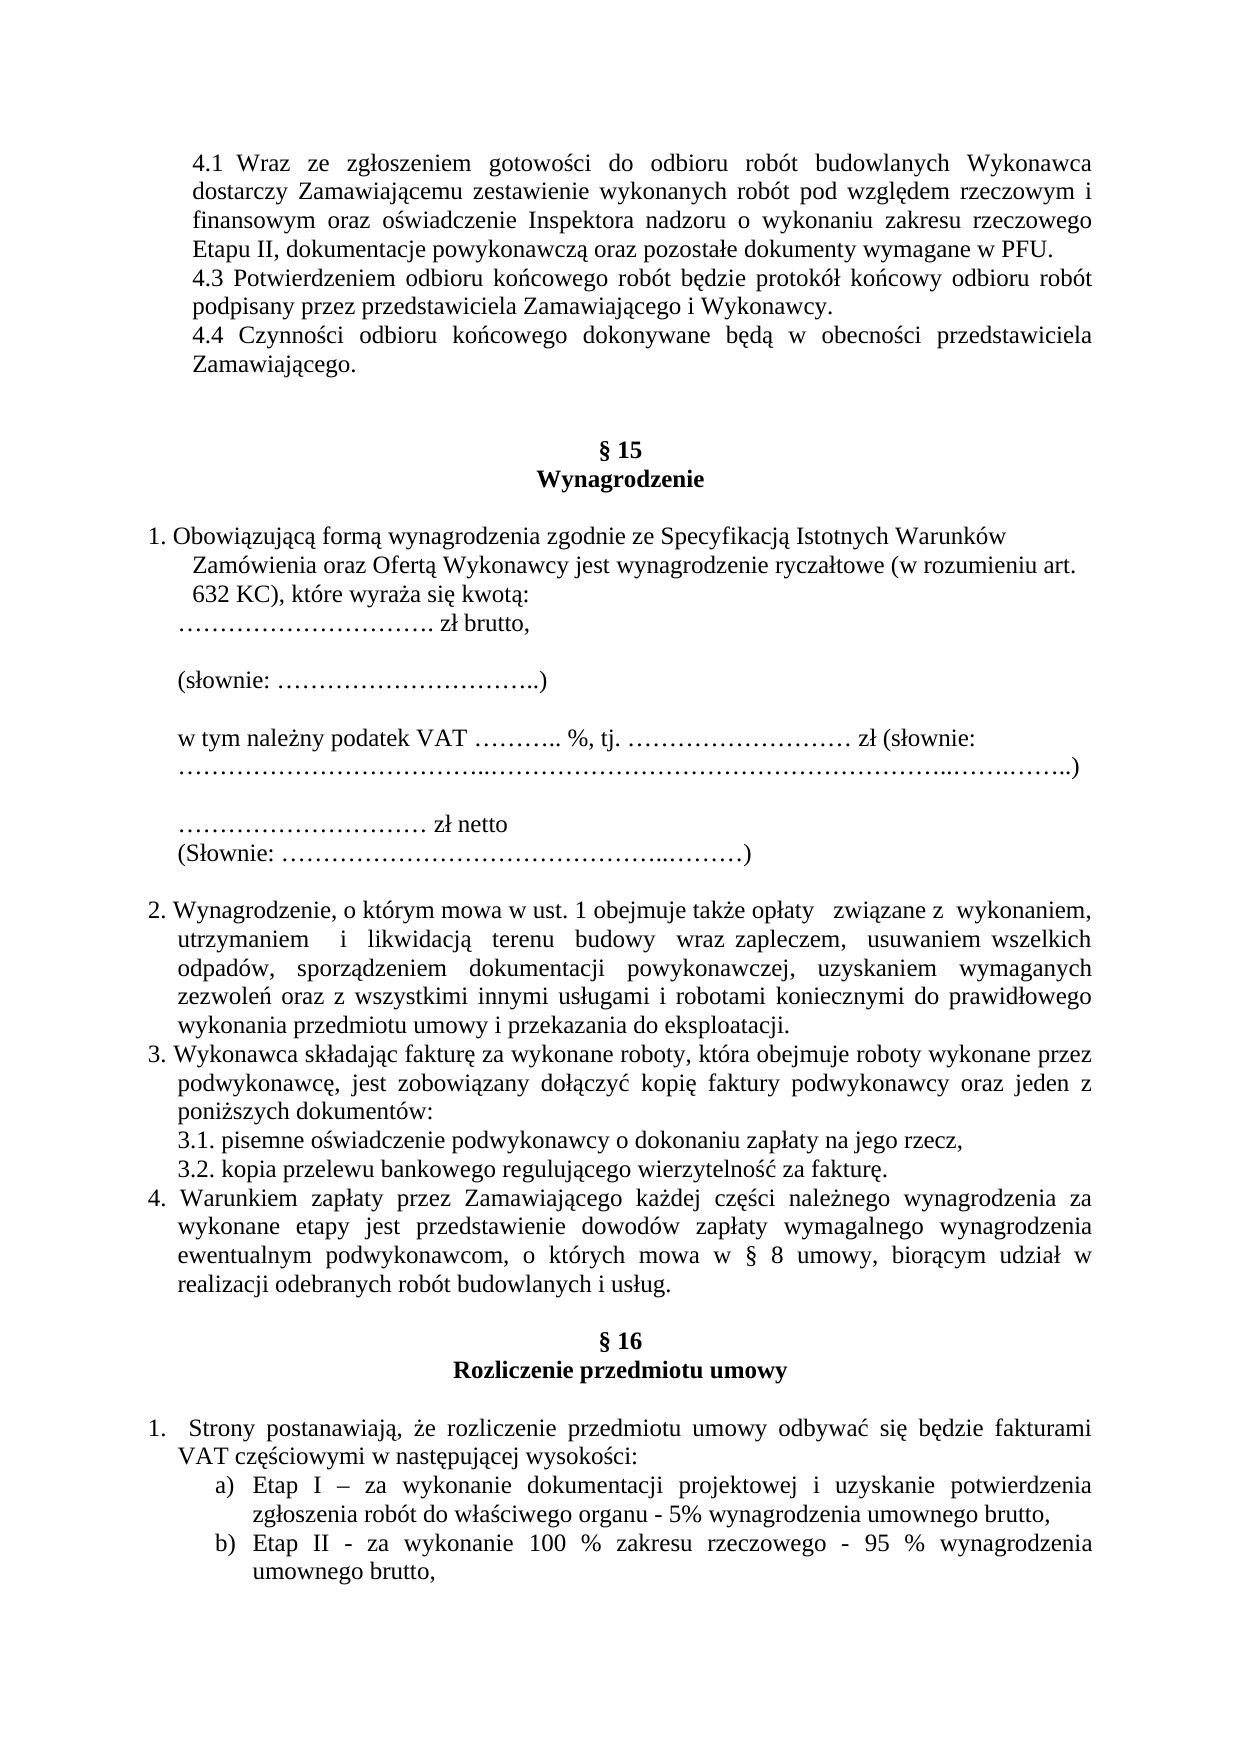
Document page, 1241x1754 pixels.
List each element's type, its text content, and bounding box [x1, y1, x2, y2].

text w tym należny podatek VAT ……….. %, tj. ……………………… zł (słownie: ………………………………..………………………………………………..…….……..) [177, 723, 1093, 780]
list Wraz ze zgłoszeniem gotowości do odbioru robót budowlanych Wykonawca dostarczy Zamawiającemu zestawienie wykonanych robót pod względem rzeczowym i finansowym oraz oświadczenie Inspektora nadzoru o wykonaniu zakresu rzeczowego Etapu II, dokumentacje powykonawczą oraz pozostałe dokumenty wymagane w PFU. [192, 148, 1093, 263]
text Wynagrodzenie [148, 464, 1093, 493]
text 1. Obowiązującą formą wynagrodzenia zgodnie ze Specyfikacją Istotnych Warunków Zamówienia oraz Ofertą Wykonawcy jest wynagrodzenie ryczałtowe (w rozumieniu art. 632 KC), które wyraża się kwotą: [148, 521, 1093, 608]
text 3.1. pisemne oświadczenie podwykonawcy o dokonaniu zapłaty na jego rzecz, [177, 1125, 1093, 1154]
text (Słownie: ………………………………………..………) [177, 838, 1093, 866]
text Rozliczenie przedmiotu umowy [148, 1355, 1093, 1384]
text § 15 [148, 435, 1093, 464]
list Etap II - za wykonanie 100 % zakresu rzeczowego - 95 % wynagrodzenia umownego brutto, [215, 1528, 1093, 1585]
text § 16 [148, 1326, 1093, 1355]
text ………………………… zł netto [177, 809, 1093, 838]
text 4.4 Czynności odbioru końcowego dokonywane będą w obecności przedstawiciela Zamawiającego. [192, 320, 1093, 378]
text 3. Wykonawca składając fakturę za wykonane roboty, która obejmuje roboty wykonane przez podwykonawcę, jest zobowiązany dołączyć kopię faktury podwykonawcy oraz jeden z poniższych dokumentów: [148, 1039, 1093, 1125]
text 3.2. kopia przelewu bankowego regulującego wierzytelność za fakturę. [177, 1154, 1093, 1183]
list 4.3 Potwierdzeniem odbioru końcowego robót będzie protokół końcowy odbioru robót podpisany przez przedstawiciela Zamawiającego i Wykonawcy. [192, 263, 1093, 320]
text 2. Wynagrodzenie, o którym mowa w ust. 1 obejmuje także opłaty związane z wykonaniem, utrzymaniem i likwidacją terenu budowy wraz zapleczem, usuwaniem wszelkich odpadów, sporządzeniem dokumentacji powykonawczej, uzyskaniem wymaganych zezwoleń oraz z wszystkimi innymi usługami i robotami koniecznymi do prawidłowego wykonania przedmiotu umowy i przekazania do eksploatacji. [148, 895, 1093, 1039]
text 1. Strony postanawiają, że rozliczenie przedmiotu umowy odbywać się będzie fakturami VAT częściowymi w następującej wysokości: [148, 1413, 1093, 1470]
list Etap I – za wykonanie dokumentacji projektowej i uzyskanie potwierdzenia zgłoszenia robót do właściwego organu - 5% wynagrodzenia umownego brutto, [215, 1470, 1093, 1528]
text 4. Warunkiem zapłaty przez Zamawiającego każdej części należnego wynagrodzenia za wykonane etapy jest przedstawienie dowodów zapłaty wymagalnego wynagrodzenia ewentualnym podwykonawcom, o których mowa w § 8 umowy, biorącym udział w realizacji odebranych robót budowlanych i usług. [148, 1183, 1093, 1298]
text (słownie: …………………………..) [177, 665, 1093, 694]
text …………………………. zł brutto, [177, 608, 1093, 636]
